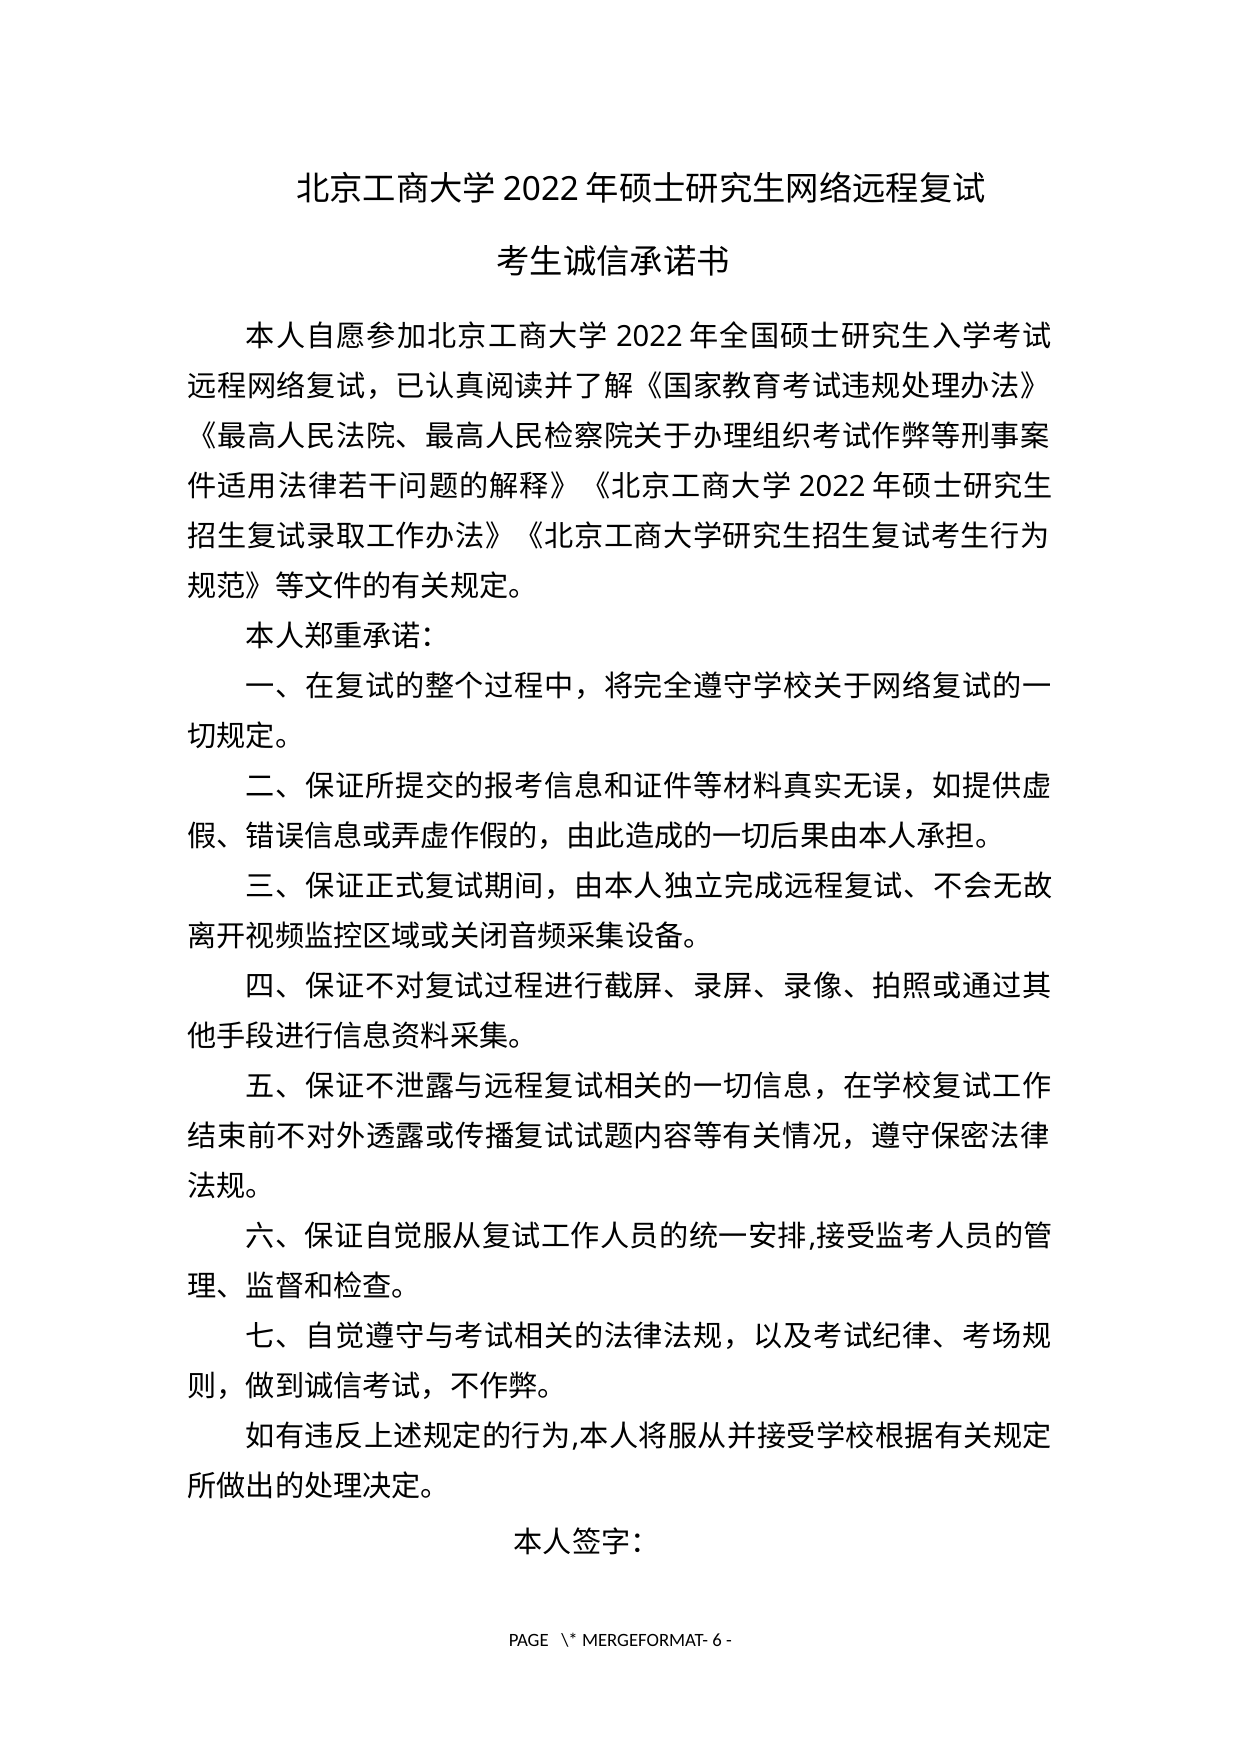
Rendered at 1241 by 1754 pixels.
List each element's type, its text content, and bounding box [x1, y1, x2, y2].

text 本人自愿参加北京工商大学2022年全国硕士研究生入学考试远程网络复试，已认真阅读并了解《国家教育考试违规处理办法》《最高人民法院、最高人民检察院关于办理组织考试作弊等刑事案件适用法律若干问题的解释》《北京工商大学2022年硕士研究生招生复试录取工作办法》《北京工商大学研究生招生复试考生行为规范》等文件的有关规定。 [187, 307, 1053, 607]
text 五、保证不泄露与远程复试相关的一切信息，在学校复试工作结束前不对外透露或传播复试试题内容等有关情况，遵守保密法律法规。 [187, 1057, 1053, 1207]
text 本人签字： [187, 1507, 1053, 1572]
text 二、保证所提交的报考信息和证件等材料真实无误，如提供虚假、错误信息或弄虚作假的，由此造成的一切后果由本人承担。 [187, 757, 1053, 857]
text 三、保证正式复试期间，由本人独立完成远程复试、不会无故离开视频监控区域或关闭音频采集设备。 [187, 857, 1053, 957]
text 六、保证自觉服从复试工作人员的统一安排,接受监考人员的管理、监督和检查。 [187, 1207, 1053, 1307]
text 北京工商大学2022年硕士研究生网络远程复试 [187, 162, 994, 210]
text 如有违反上述规定的行为,本人将服从并接受学校根据有关规定所做出的处理决定。 [187, 1407, 1053, 1507]
text 本人郑重承诺： [187, 607, 1053, 657]
text 一、在复试的整个过程中，将完全遵守学校关于网络复试的一切规定。 [187, 657, 1053, 757]
text 考生诚信承诺书 [231, 234, 994, 283]
text 四、保证不对复试过程进行截屏、录屏、录像、拍照或通过其他手段进行信息资料采集。 [187, 957, 1053, 1057]
text 七、自觉遵守与考试相关的法律法规，以及考试纪律、考场规则，做到诚信考试，不作弊。 [187, 1307, 1053, 1407]
